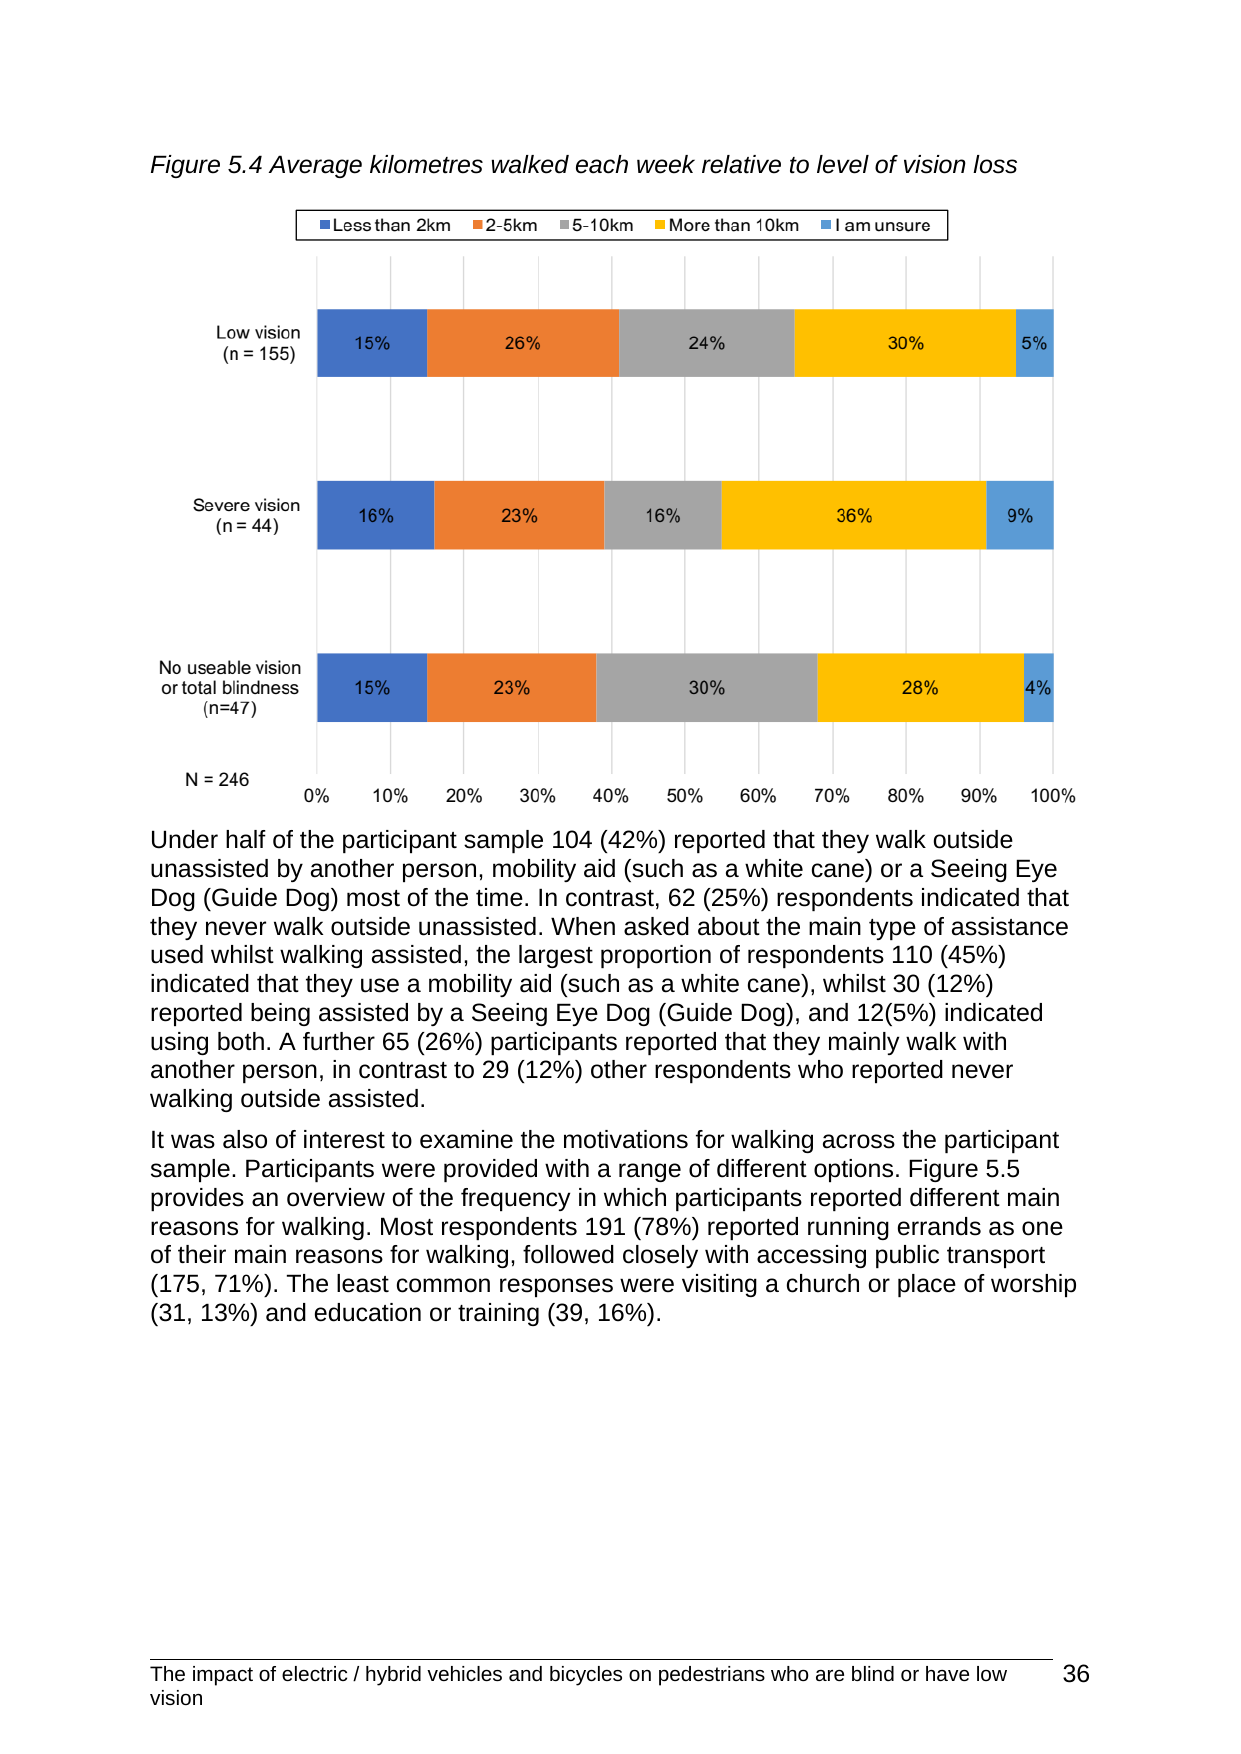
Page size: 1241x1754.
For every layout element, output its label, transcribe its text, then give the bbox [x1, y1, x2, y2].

text Figure 5.4 Average kilometres walked each week relative to level of vision loss [150, 150, 1090, 179]
text It was also of interest to examine the motivations for walking across the participant sample. Participants were provided with a range of different options. Figure 5.5 provides an overview of the frequency in which participants reported different main reasons for walking. Most respondents 191 (78%) reported running errands as one of their main reasons for walking, followed closely with accessing public transport (175, 71%). The least common responses were visiting a church or place of worship (31, 13%) and education or training (39, 16%). [150, 1125, 1090, 1326]
text Under half of the participant sample 104 (42%) reported that they walk outside unassisted by another person, mobility aid (such as a white cane) or a Seeing Eye Dog (Guide Dog) most of the time. In contrast, 62 (25%) respondents indicated that they never walk outside unassisted. When asked about the main type of assistance used whilst walking assisted, the largest proportion of respondents 110 (45%) indicated that they use a mobility aid (such as a white cane), whilst 30 (12%) reported being assisted by a Seeing Eye Dog (Guide Dog), and 12(5%) indicated using both. A further 65 (26%) participants reported that they mainly walk with another person, in contrast to 29 (12%) other respondents who reported never walking outside assisted. [150, 825, 1090, 1113]
